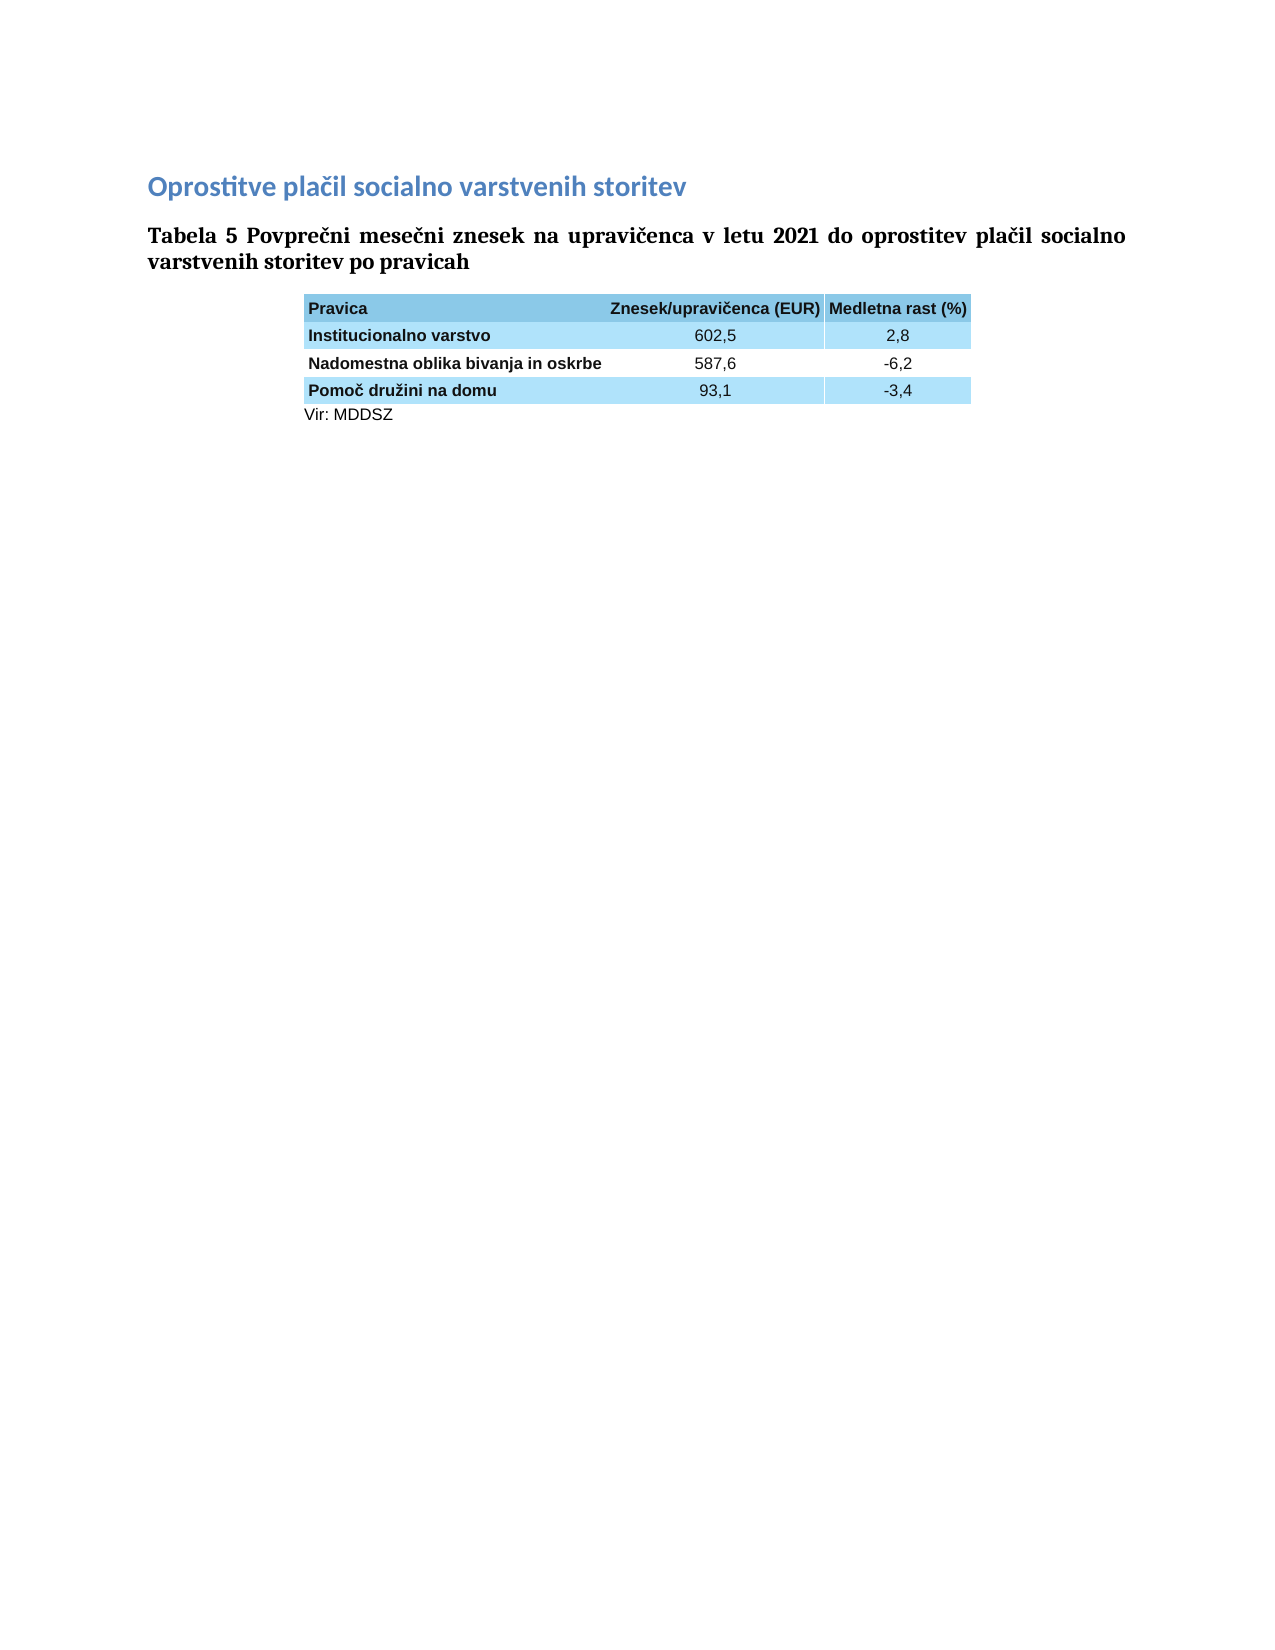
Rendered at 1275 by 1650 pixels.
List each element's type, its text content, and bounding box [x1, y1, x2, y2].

table_cell Pomoč družini na domu [304, 377, 606, 404]
table_cell 587,6 [606, 349, 824, 377]
table_cell 602,5 [606, 322, 824, 349]
table_cell 93,1 [606, 377, 824, 404]
table_cell -6,2 [825, 349, 971, 377]
table_cell Institucionalno varstvo [304, 322, 606, 349]
table_cell Vir: MDDSZ [304, 404, 971, 423]
table_header Znesek/upravičenca (EUR) [606, 294, 824, 322]
table_cell 2,8 [825, 322, 971, 349]
subtitle Oprostitve plačil socialno varstvenih storitev [148, 168, 1127, 204]
text Tabela 5 Povprečni mesečni znesek na upravičenca v letu 2021 do oprostitev plačil socialno varstvenih storitev po pravicah [148, 223, 1127, 276]
table_header Medletna rast (%) [825, 294, 971, 322]
table_header Pravica [304, 294, 606, 322]
table_cell -3,4 [825, 377, 971, 404]
table_cell Nadomestna oblika bivanja in oskrbe [304, 349, 606, 377]
